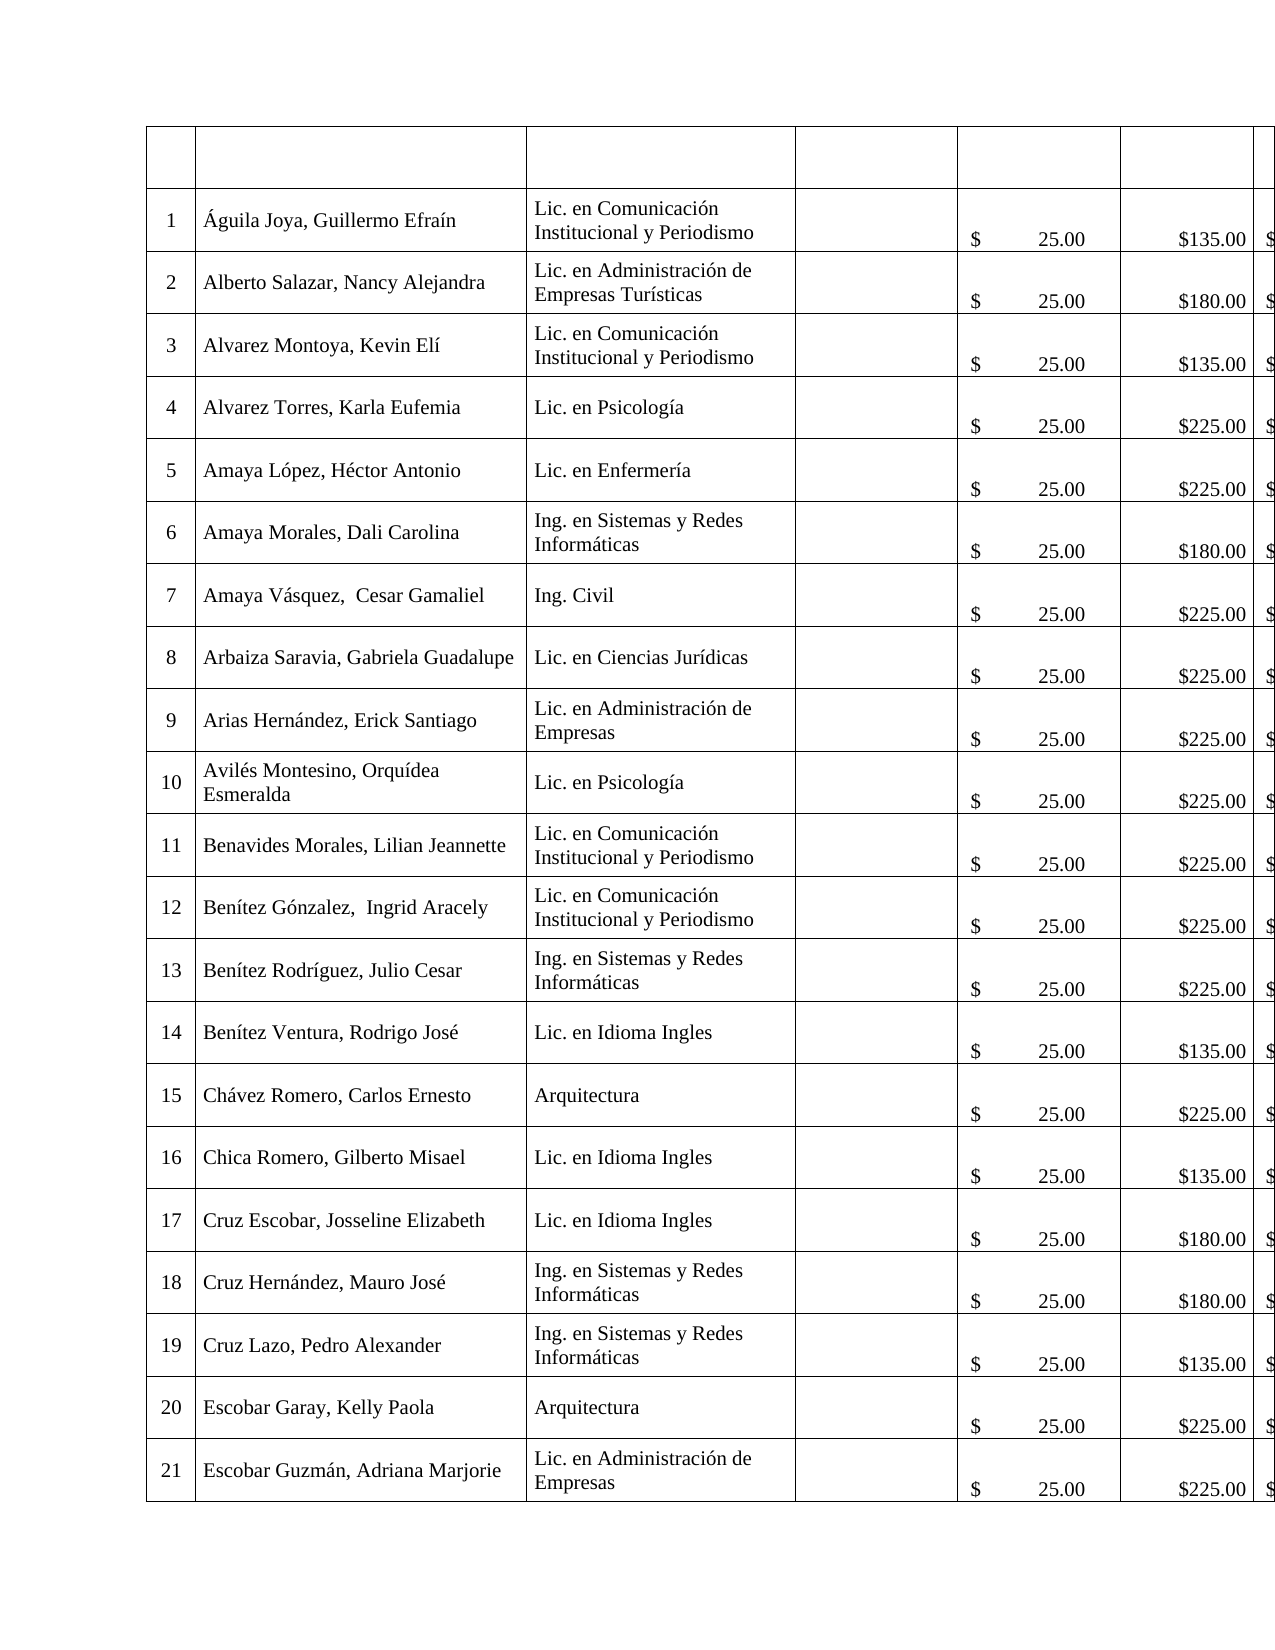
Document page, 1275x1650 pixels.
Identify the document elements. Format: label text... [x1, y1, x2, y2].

table_cell $ 25.00 [958, 752, 1120, 813]
table_cell $ 160.00 [1254, 1002, 1274, 1063]
table_cell Amaya Morales, Dali Carolina [196, 502, 526, 563]
table_cell $ 25.00 [958, 1002, 1120, 1063]
table_cell 14 [147, 1002, 195, 1063]
table_cell $ 250.00 [1254, 814, 1274, 876]
table_cell $225.00 [1121, 627, 1253, 688]
table_cell 10 [147, 752, 195, 813]
table_cell $ 25.00 [958, 1127, 1120, 1188]
table_cell $225.00 [1121, 377, 1253, 438]
table_cell Lic. en Comunicación Institucional y Periodismo [527, 314, 795, 376]
table_cell [796, 252, 957, 313]
table_cell [796, 877, 957, 938]
table_cell Ing. en Sistemas y Redes Informáticas [527, 502, 795, 563]
table_cell $ 205.00 [1254, 1189, 1274, 1251]
table_cell 20 [147, 1377, 195, 1438]
table_cell Lic. en Idioma Ingles [527, 1002, 795, 1063]
table_cell 7 [147, 564, 195, 626]
table_cell [796, 1064, 957, 1126]
table_header CARRERA [527, 127, 795, 188]
table_cell [796, 1314, 957, 1376]
table_cell $135.00 [1121, 1002, 1253, 1063]
table_cell $ 25.00 [958, 252, 1120, 313]
table_header NOMBRE [196, 127, 526, 188]
table_cell Cruz Escobar, Josseline Elizabeth [196, 1189, 526, 1251]
table_cell 3 [147, 314, 195, 376]
table_cell Ing. en Sistemas y Redes Informáticas [527, 1252, 795, 1313]
table_cell 6 [147, 502, 195, 563]
table_cell Lic. en Ciencias Jurídicas [527, 627, 795, 688]
table_cell $225.00 [1121, 564, 1253, 626]
table_cell 5 [147, 439, 195, 501]
table_cell $225.00 [1121, 1377, 1253, 1438]
table_header MATRICULA [958, 127, 1120, 188]
table_cell $ 25.00 [958, 939, 1120, 1001]
table_cell $ 250.00 [1254, 1064, 1274, 1126]
table_cell $ 25.00 [958, 189, 1120, 251]
table_cell [796, 627, 957, 688]
table_cell Lic. en Idioma Ingles [527, 1127, 795, 1188]
table_cell Benítez Gónzalez, Ingrid Aracely [196, 877, 526, 938]
table_cell $ 25.00 [958, 1064, 1120, 1126]
table_cell Avilés Montesino, Orquídea Esmeralda [196, 752, 526, 813]
table_cell $225.00 [1121, 1439, 1253, 1501]
table_cell Amaya Vásquez, Cesar Gamaliel [196, 564, 526, 626]
table_cell Lic. en Administración de Empresas [527, 689, 795, 751]
table_cell Alvarez Torres, Karla Eufemia [196, 377, 526, 438]
table_cell Cruz Lazo, Pedro Alexander [196, 1314, 526, 1376]
table_cell [796, 1377, 957, 1438]
table_cell $ 250.00 [1254, 752, 1274, 813]
table_cell $ 250.00 [1254, 689, 1274, 751]
table_cell $ 160.00 [1254, 1314, 1274, 1376]
table_cell 19 [147, 1314, 195, 1376]
table_cell [796, 1127, 957, 1188]
table_cell Cruz Hernández, Mauro José [196, 1252, 526, 1313]
table_cell $ 25.00 [958, 439, 1120, 501]
table_cell $ 25.00 [958, 1377, 1120, 1438]
table_cell Arquitectura [527, 1064, 795, 1126]
table_cell Arbaiza Saravia, Gabriela Guadalupe [196, 627, 526, 688]
table_cell $ 25.00 [958, 877, 1120, 938]
table_cell Benítez Rodríguez, Julio Cesar [196, 939, 526, 1001]
table_cell Chávez Romero, Carlos Ernesto [196, 1064, 526, 1126]
table_cell $ 25.00 [958, 1439, 1120, 1501]
table_cell Lic. en Administración de Empresas [527, 1439, 795, 1501]
table_cell $ 160.00 [1254, 1127, 1274, 1188]
table_cell $ 250.00 [1254, 377, 1274, 438]
table_header 6 CUOTAS [1121, 127, 1253, 188]
table_cell $180.00 [1121, 252, 1253, 313]
table_cell Ing. en Sistemas y Redes Informáticas [527, 1314, 795, 1376]
table_cell 11 [147, 814, 195, 876]
table_cell [796, 377, 957, 438]
table_cell Lic. en Psicología [527, 752, 795, 813]
table_cell $ 250.00 [1254, 1439, 1274, 1501]
table_cell $ 25.00 [958, 502, 1120, 563]
table_cell Benavides Morales, Lilian Jeannette [196, 814, 526, 876]
table_cell $ 205.00 [1254, 1252, 1274, 1313]
table_cell Escobar Guzmán, Adriana Marjorie [196, 1439, 526, 1501]
table_cell $ 250.00 [1254, 564, 1274, 626]
table_cell Chica Romero, Gilberto Misael [196, 1127, 526, 1188]
table_cell $225.00 [1121, 439, 1253, 501]
table_cell $ 250.00 [1254, 939, 1274, 1001]
table_cell 9 [147, 689, 195, 751]
table_cell 4 [147, 377, 195, 438]
table_cell $ 25.00 [958, 1252, 1120, 1313]
table_cell 2 [147, 252, 195, 313]
table_cell $ 25.00 [958, 689, 1120, 751]
table_cell 18 [147, 1252, 195, 1313]
table_cell 1 [147, 189, 195, 251]
table_cell Águila Joya, Guillermo Efraín [196, 189, 526, 251]
table_cell $225.00 [1121, 877, 1253, 938]
table_cell Alberto Salazar, Nancy Alejandra [196, 252, 526, 313]
table_cell Arquitectura [527, 1377, 795, 1438]
table_cell $ 205.00 [1254, 502, 1274, 563]
table_cell $ 250.00 [1254, 627, 1274, 688]
table_cell [796, 1252, 957, 1313]
table_cell [796, 752, 957, 813]
table_cell $135.00 [1121, 1127, 1253, 1188]
table_cell Lic. en Comunicación Institucional y Periodismo [527, 189, 795, 251]
table_cell [796, 439, 957, 501]
table_cell Lic. en Comunicación Institucional y Periodismo [527, 877, 795, 938]
table_cell $225.00 [1121, 752, 1253, 813]
table_cell $180.00 [1121, 1189, 1253, 1251]
table_cell 17 [147, 1189, 195, 1251]
table_cell 8 [147, 627, 195, 688]
table_cell [796, 939, 957, 1001]
table_cell $135.00 [1121, 314, 1253, 376]
table_cell Escobar Garay, Kelly Paola [196, 1377, 526, 1438]
table_cell [796, 1189, 957, 1251]
table_cell Arias Hernández, Erick Santiago [196, 689, 526, 751]
table_cell $ 25.00 [958, 627, 1120, 688]
table_cell $ 160.00 [1254, 314, 1274, 376]
table_cell 15 [147, 1064, 195, 1126]
table_cell Lic. en Comunicación Institucional y Periodismo [527, 814, 795, 876]
table_cell $ 25.00 [958, 314, 1120, 376]
table_cell Lic. en Idioma Ingles [527, 1189, 795, 1251]
table_cell $225.00 [1121, 939, 1253, 1001]
table_header No. [147, 127, 195, 188]
table_cell Ing. Civil [527, 564, 795, 626]
table_cell [796, 814, 957, 876]
table_cell $ 205.00 [1254, 252, 1274, 313]
table_cell $225.00 [1121, 814, 1253, 876]
table_header VALOR TOTAL [1254, 127, 1274, 188]
table_cell $ 25.00 [958, 377, 1120, 438]
table_cell $ 250.00 [1254, 877, 1274, 938]
table_cell Lic. en Enfermería [527, 439, 795, 501]
table_cell $225.00 [1121, 1064, 1253, 1126]
table_cell Lic. en Administración de Empresas Turísticas [527, 252, 795, 313]
table_cell [796, 189, 957, 251]
table_cell $ 25.00 [958, 564, 1120, 626]
table_cell [796, 502, 957, 563]
table_cell $ 250.00 [1254, 1377, 1274, 1438]
table_cell 12 [147, 877, 195, 938]
table_cell Lic. en Psicología [527, 377, 795, 438]
table_cell $135.00 [1121, 189, 1253, 251]
table_cell [796, 314, 957, 376]
table_cell $ 160.00 [1254, 189, 1274, 251]
table_cell [796, 127, 957, 188]
table_cell [796, 689, 957, 751]
table_cell [796, 1439, 957, 1501]
table_cell $ 25.00 [958, 814, 1120, 876]
table_cell 21 [147, 1439, 195, 1501]
table_cell Ing. en Sistemas y Redes Informáticas [527, 939, 795, 1001]
table_cell $225.00 [1121, 689, 1253, 751]
table_cell $180.00 [1121, 502, 1253, 563]
table_cell $180.00 [1121, 1252, 1253, 1313]
table_cell Amaya López, Héctor Antonio [196, 439, 526, 501]
table_cell $135.00 [1121, 1314, 1253, 1376]
table_cell $ 25.00 [958, 1314, 1120, 1376]
table_cell 13 [147, 939, 195, 1001]
table_cell $ 25.00 [958, 1189, 1120, 1251]
table_cell [796, 1002, 957, 1063]
table_cell 16 [147, 1127, 195, 1188]
table_cell $ 250.00 [1254, 439, 1274, 501]
table_cell Alvarez Montoya, Kevin Elí [196, 314, 526, 376]
table_cell Benítez Ventura, Rodrigo José [196, 1002, 526, 1063]
table_cell [796, 564, 957, 626]
